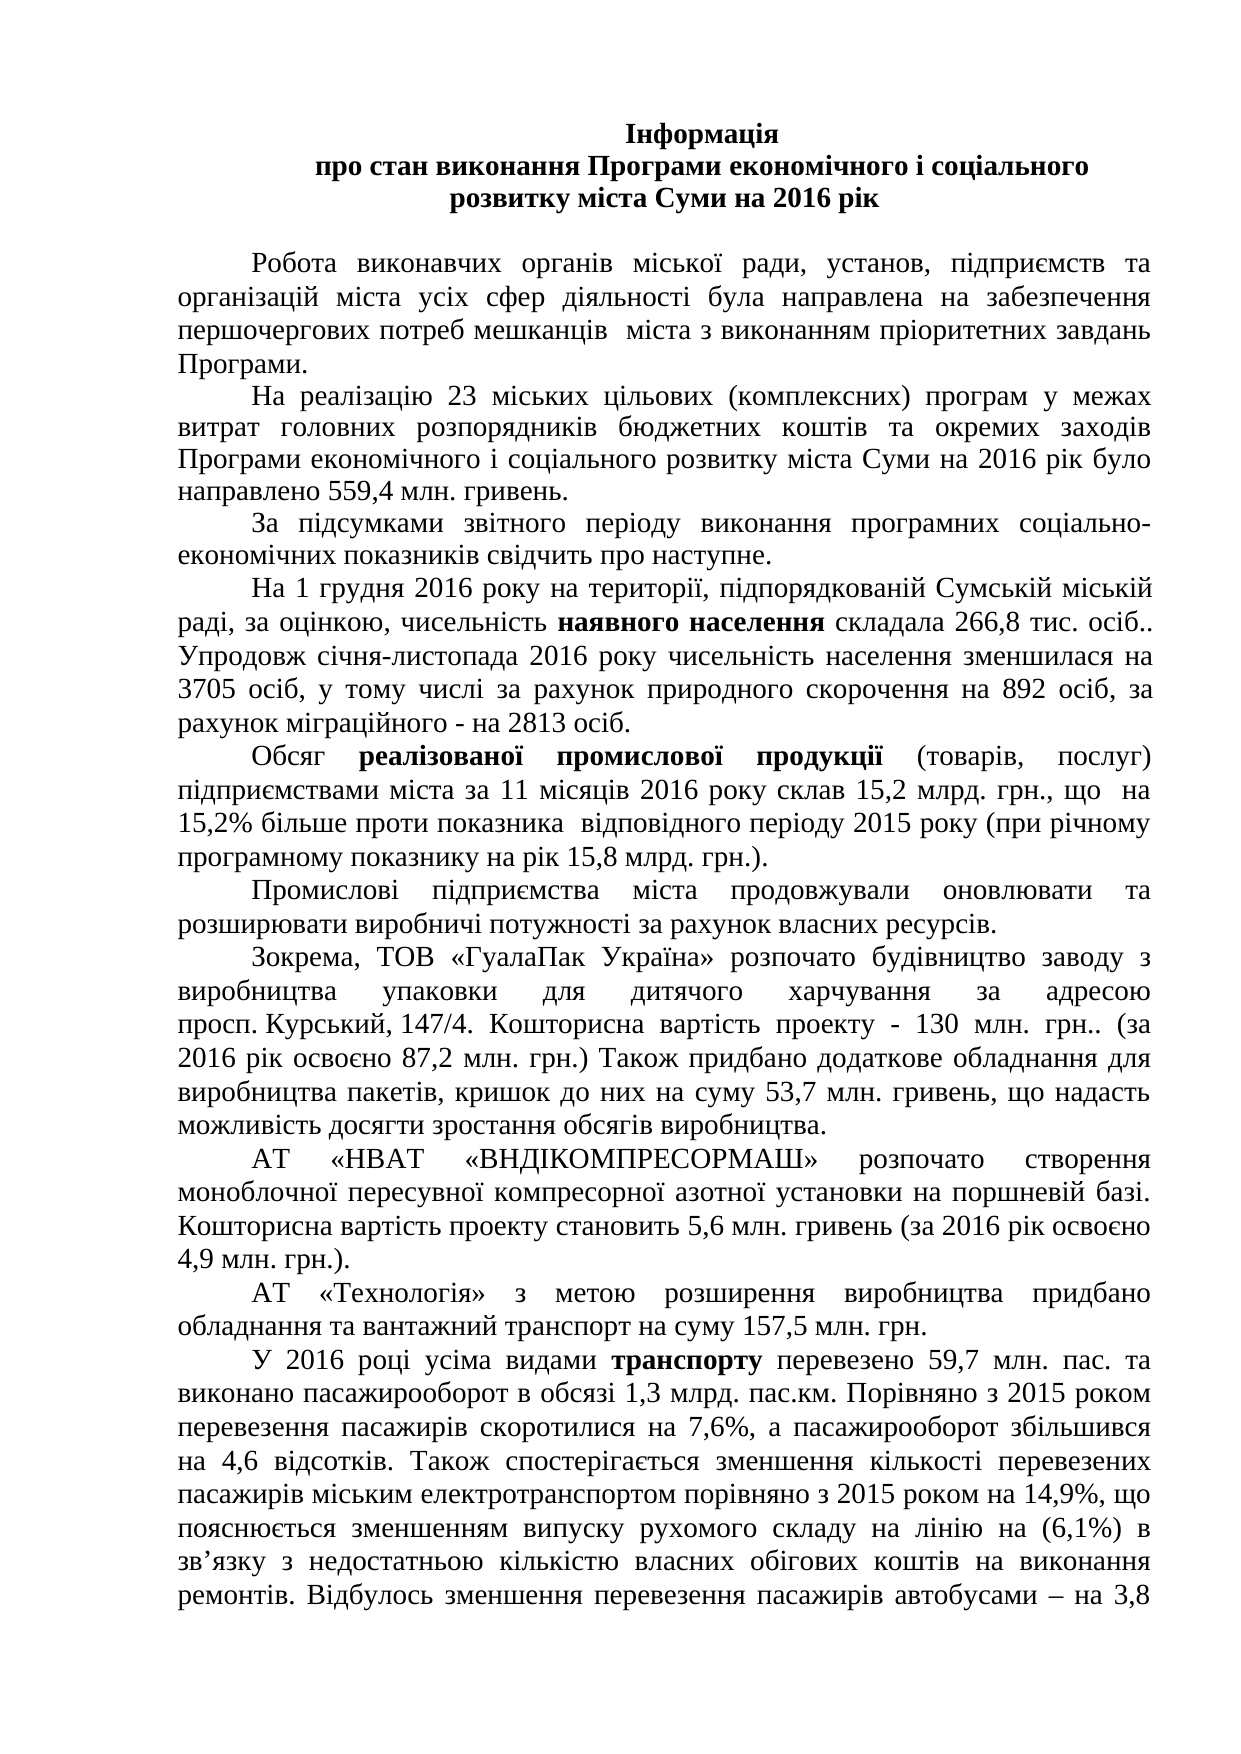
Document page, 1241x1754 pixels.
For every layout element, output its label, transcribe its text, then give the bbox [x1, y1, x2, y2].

text Обсяг реалізованої промислової продукції (товарів, послуг) підприємствами міста за 11 місяців 2016 року склав 15,2 млрд. грн., що на 15,2% більше проти показника відповідного періоду 2015 року (при річному програмному показнику на рік 15,8 млрд. грн.). [177, 738, 1152, 872]
text За підсумками звітного періоду виконання програмних соціально-економічних показників свідчить про наступне. [177, 507, 1152, 571]
text На реалізацію 23 міських цільових (комплексних) програм у межах витрат головних розпорядників бюджетних коштів та окремих заходів Програми економічного і соціального розвитку міста Суми на 2016 рік було направлено 559,4 млн. гривень. [177, 379, 1152, 507]
text Зокрема, ТОВ «ГуалаПак Україна» розпочато будівництво заводу з виробництва упаковки для дитячого харчування за адресою просп. Курський, 147/4. Кошторисна вартість проекту - 130 млн. грн.. (за 2016 рік освоєно 87,2 млн. грн.) Також придбано додаткове обладнання для виробництва пакетів, кришок до них на суму 53,7 млн. гривень, що надасть можливість досягти зростання обсягів виробництва. [177, 939, 1152, 1141]
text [177, 1342, 1152, 1610]
text АТ «Технологія» з метою розширення виробництва придбано обладнання та вантажний транспорт на суму 157,5 млн. грн. [177, 1275, 1152, 1342]
text Промислові підприємства міста продовжували оновлювати та розширювати виробничі потужності за рахунок власних ресурсів. [177, 872, 1152, 939]
text Робота виконавчих органів міської ради, установ, підприємств та організацій міста усіх сфер діяльності була направлена на забезпечення першочергових потреб мешканців міста з виконанням пріоритетних завдань Програми. [177, 245, 1152, 379]
text про стан виконання Програми економічного і соціального розвитку міста Суми на 2016 рік [177, 150, 1152, 213]
text Інформація [177, 118, 1152, 150]
text АТ «НВАТ «ВНДІКОМПРЕСОРМАШ» розпочато створення моноблочної пересувної компресорної азотної установки на поршневій базі. Кошторисна вартість проекту становить 5,6 млн. гривень (за 2016 рік освоєно 4,9 млн. грн.). [177, 1141, 1152, 1275]
text На 1 грудня 2016 року на території, підпорядкованій Сумській міській раді, за оцінкою, чисельність наявного населення складала 266,8 тис. осіб.. Упродовж січня-листопада 2016 року чисельність населення зменшилася на 3705 осіб, у тому числі за рахунок природного скорочення на 892 осіб, за рахунок міграційного - на 2813 осіб. [177, 571, 1154, 738]
